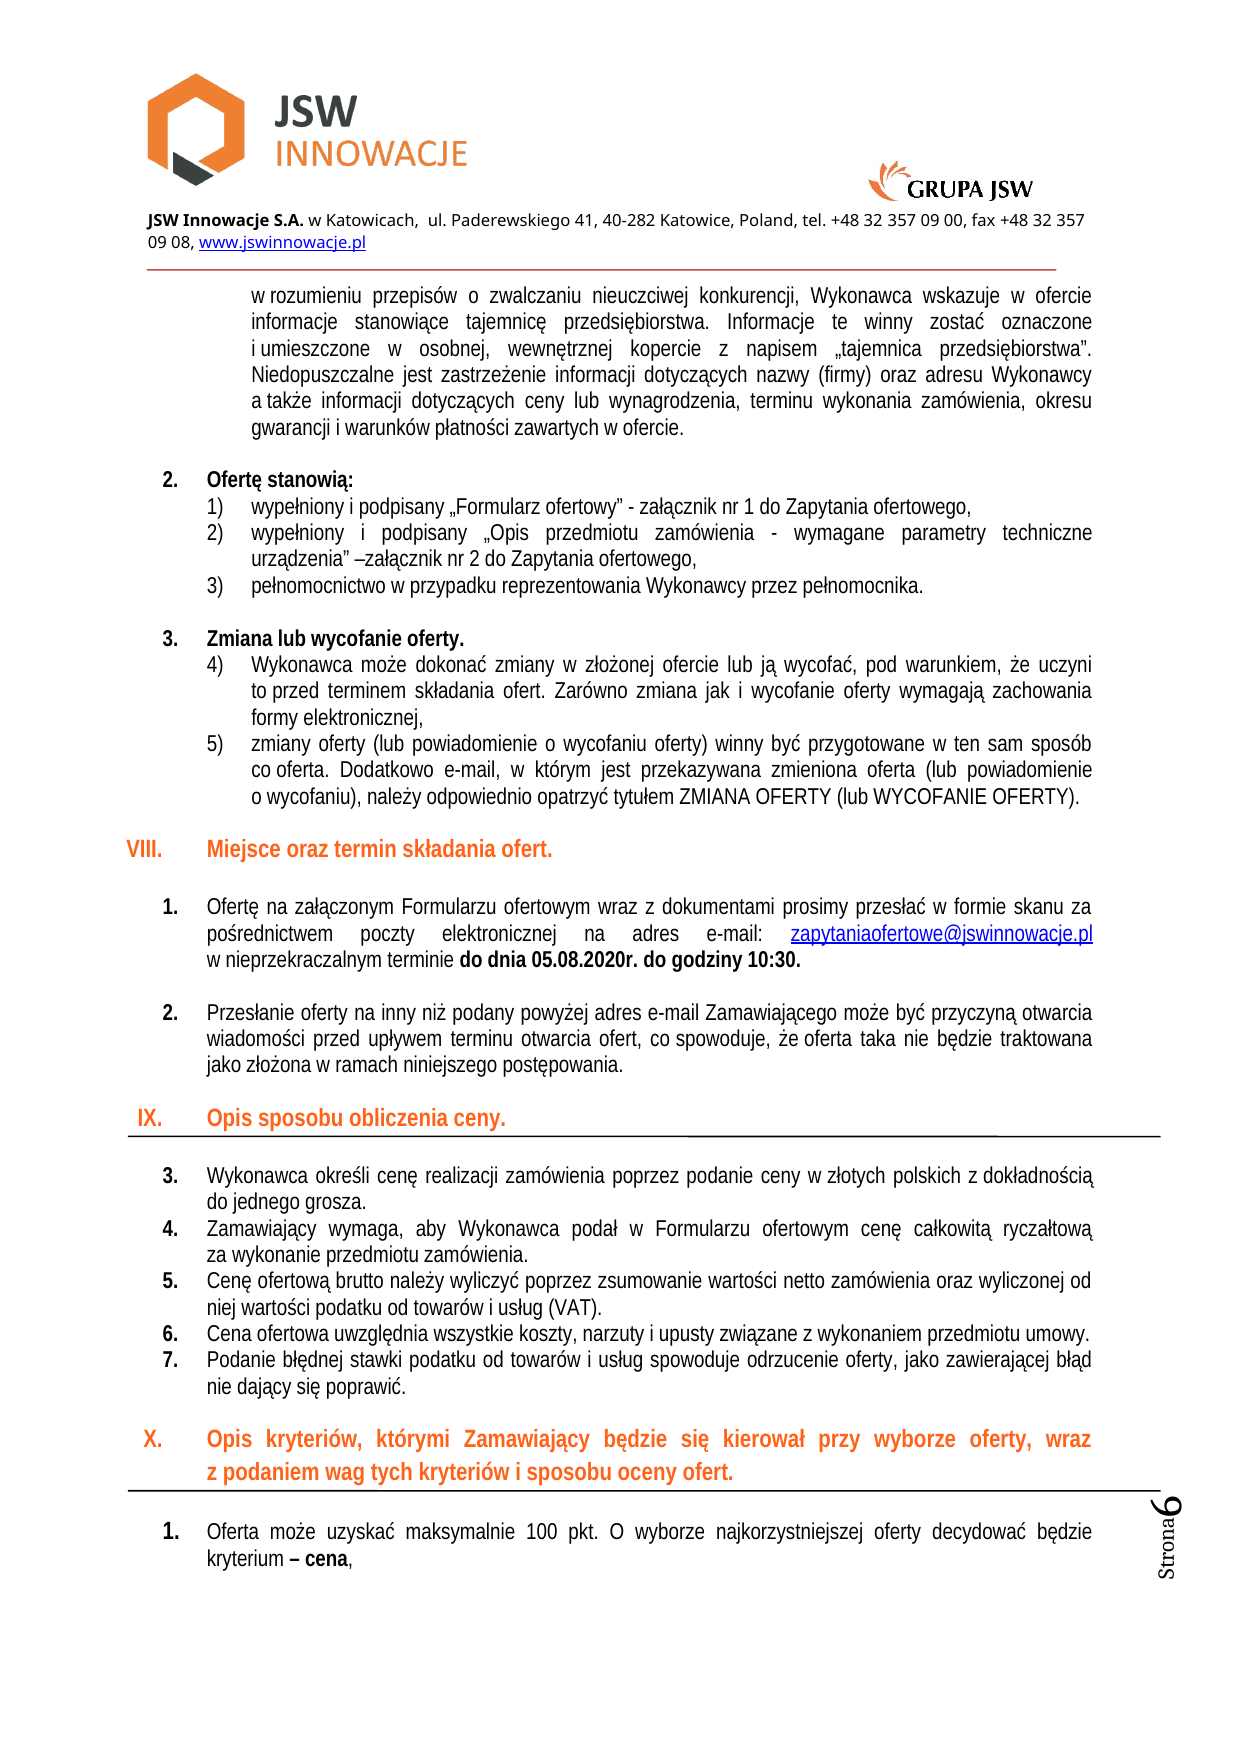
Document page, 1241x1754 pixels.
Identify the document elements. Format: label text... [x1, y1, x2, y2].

list zmiany oferty (lub powiadomienie o wycofaniu oferty) winny być przygotowane w ten sam sposób co oferta. Dodatkowo e-mail, w którym jest przekazywana zmieniona oferta (lub powiadomienie o wycofaniu), należy odpowiednio opatrzyć tytułem ZMIANA OFERTY (lub WYCOFANIE OFERTY). [207, 730, 1093, 809]
list Zmiana lub wycofanie oferty. [162, 624, 1093, 651]
list Ofertę stanowią: [162, 466, 1093, 493]
subtitle Opis kryteriów, którymi Zamawiający będzie się kierował przy wyborze oferty, wraz z podaniem wag tych kryteriów i sposobu oceny ofert. [162, 1424, 1093, 1486]
list Podanie błędnej stawki podatku od towarów i usług spowoduje odrzucenie oferty, jako zawierającej błąd nie dający się poprawić. [162, 1346, 1093, 1399]
list pełnomocnictwo w przypadku reprezentowania Wykonawcy przez pełnomocnika. [207, 572, 1093, 598]
list Ofertę na załączonym Formularzu ofertowym wraz z dokumentami prosimy przesłać w formie skanu za pośrednictwem poczty elektronicznej na adres e-mail: zapytaniaofertowe@jswinnowacje.pl w nieprzekraczalnym terminie do dnia 05.08.2020r. do godziny 10:30. [162, 893, 1093, 972]
list wypełniony i podpisany „Opis przedmiotu zamówienia - wymagane parametry techniczne urządzenia” –załącznik nr 2 do Zapytania ofertowego, [207, 519, 1093, 572]
list Wykonawca może dokonać zmiany w złożonej ofercie lub ją wycofać, pod warunkiem, że uczyni to przed terminem składania ofert. Zarówno zmiana jak i wycofanie oferty wymagają zachowania formy elektronicznej, [207, 651, 1093, 730]
list Zamawiający wymaga, aby Wykonawca podał w Formularzu ofertowym cenę całkowitą ryczałtową za wykonanie przedmiotu zamówienia. [162, 1215, 1093, 1267]
subtitle Miejsce oraz termin składania ofert. [162, 834, 1093, 863]
picture [861, 156, 1039, 208]
list Cena ofertowa uwzględnia wszystkie koszty, narzuty i upusty związane z wykonaniem przedmiotu umowy. [162, 1320, 1093, 1346]
list Oferta może uzyskać maksymalnie 100 pkt. O wyborze najkorzystniejszej oferty decydować będzie kryterium – cena, [162, 1516, 1093, 1571]
list Wykonawca określi cenę realizacji zamówienia poprzez podanie ceny w złotych polskich z dokładnością do jednego grosza. [162, 1162, 1093, 1215]
list Cenę ofertową brutto należy wyliczyć poprzez zsumowanie wartości netto zamówienia oraz wyliczonej od niej wartości podatku od towarów i usług (VAT). [162, 1267, 1093, 1320]
picture [147, 73, 467, 186]
list wypełniony i podpisany „Formularz ofertowy” - załącznik nr 1 do Zapytania ofertowego, [207, 493, 1093, 519]
subtitle Opis sposobu obliczenia ceny. [162, 1103, 1093, 1131]
list Przesłanie oferty na inny niż podany powyżej adres e-mail Zamawiającego może być przyczyną otwarcia wiadomości przed upływem terminu otwarcia ofert, co spowoduje, że oferta taka nie będzie traktowana jako złożona w ramach niniejszego postępowania. [162, 999, 1093, 1078]
